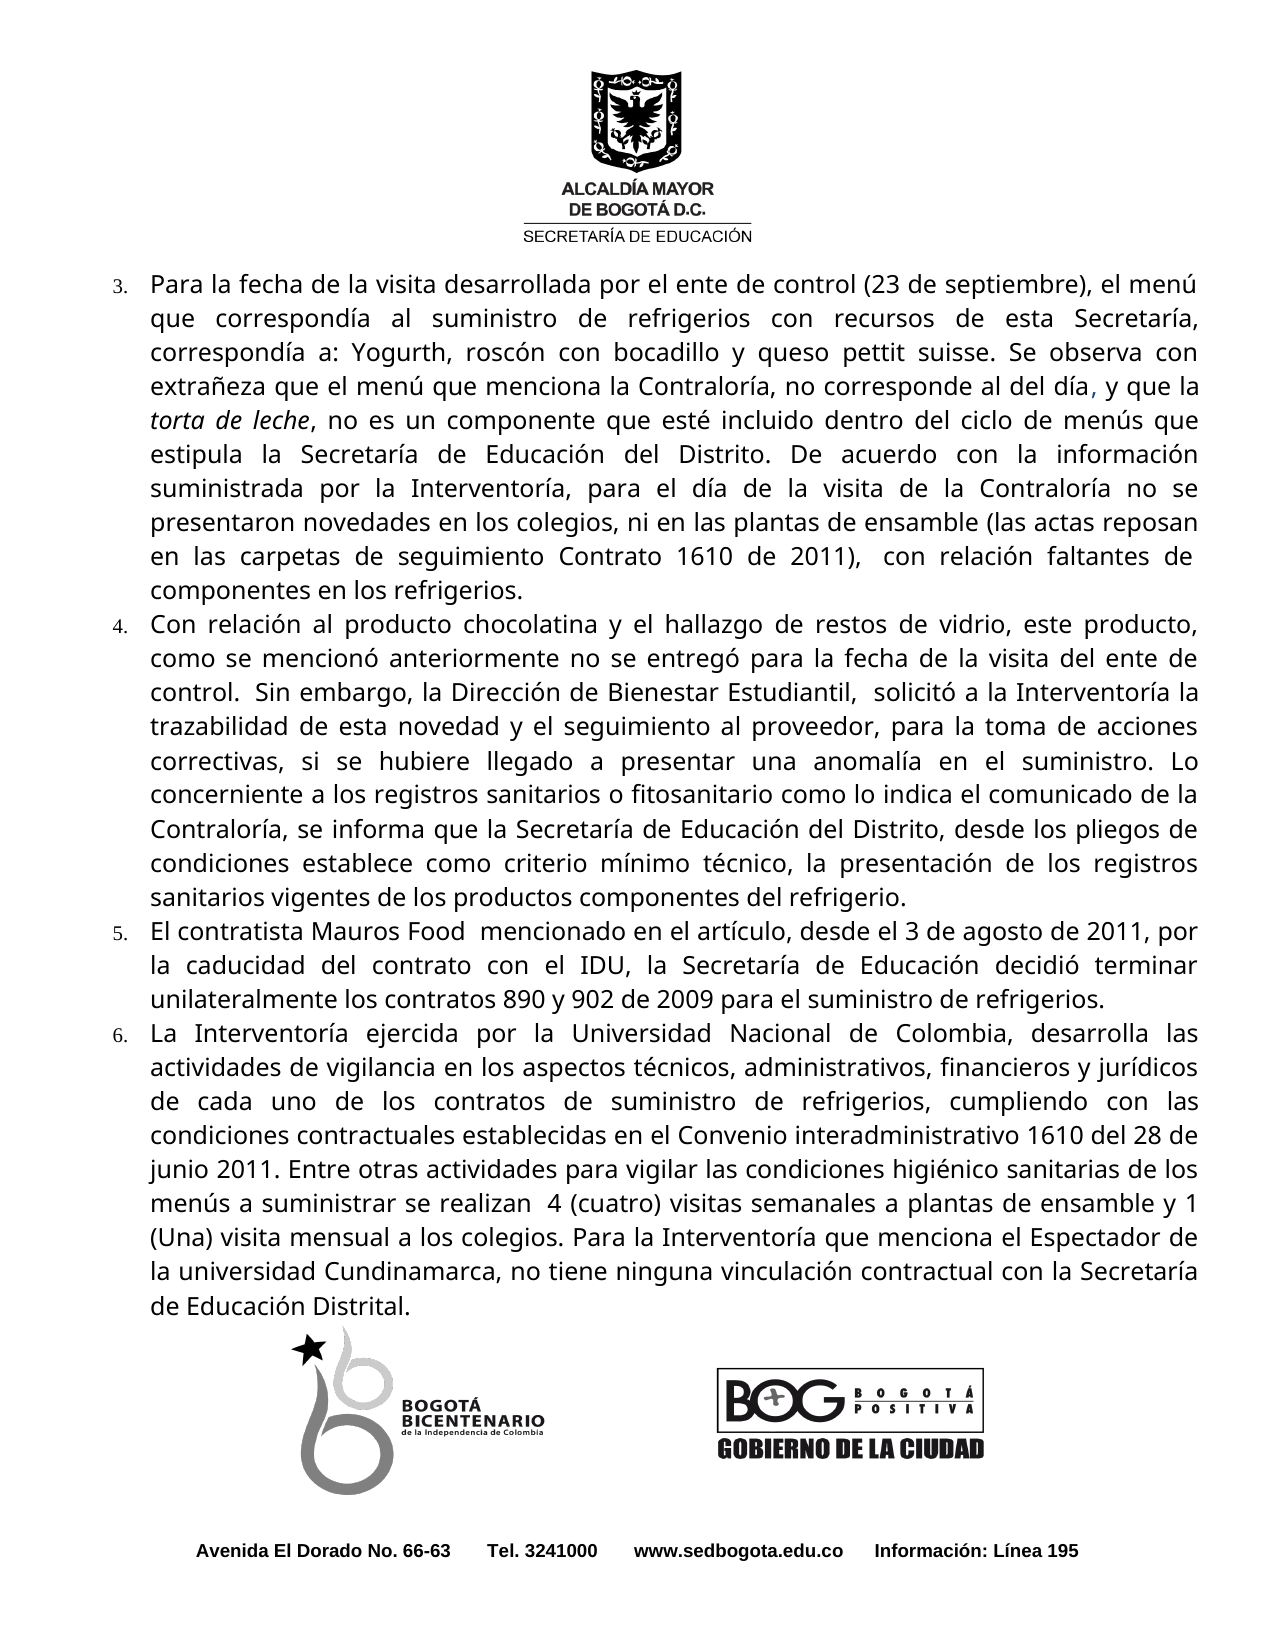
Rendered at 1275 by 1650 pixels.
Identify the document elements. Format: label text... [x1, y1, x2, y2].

list Para la fecha de la visita desarrollada por el ente de control (23 de septiembre), el menú que correspondía al suministro de refrigerios con recursos de esta Secretaría, correspondía a: Yogurth, roscón con bocadillo y queso pettit suisse. Se observa con extrañeza que el menú que menciona la Contraloría, no corresponde al del día, y que la torta de leche, no es un componente que esté incluido dentro del ciclo de menús que estipula la Secretaría de Educación del Distrito. De acuerdo con la información suministrada por la Interventoría, para el día de la visita de la Contraloría no se presentaron novedades en los colegios, ni en las plantas de ensamble (las actas reposan en las carpetas de seguimiento Contrato 1610 de 2011), con relación faltantes de componentes en los refrigerios. [112, 266, 1200, 607]
picture [291, 1326, 984, 1495]
list La Interventoría ejercida por la Universidad Nacional de Colombia, desarrolla las actividades de vigilancia en los aspectos técnicos, administrativos, financieros y jurídicos de cada uno de los contratos de suministro de refrigerios, cumpliendo con las condiciones contractuales establecidas en el Convenio interadministrativo 1610 del 28 de junio 2011. Entre otras actividades para vigilar las condiciones higiénico sanitarias de los menús a suministrar se realizan 4 (cuatro) visitas semanales a plantas de ensamble y 1 (Una) visita mensual a los colegios. Para la Interventoría que menciona el Espectador de la universidad Cundinamarca, no tiene ninguna vinculación contractual con la Secretaría de Educación Distrital. [112, 1016, 1200, 1322]
picture [523, 70, 752, 247]
list El contratista Mauros Food mencionado en el artículo, desde el 3 de agosto de 2011, por la caducidad del contrato con el IDU, la Secretaría de Educación decidió terminar unilateralmente los contratos 890 y 902 de 2009 para el suministro de refrigerios. [112, 913, 1200, 1016]
list Con relación al producto chocolatina y el hallazgo de restos de vidrio, este producto, como se mencionó anteriormente no se entregó para la fecha de la visita del ente de control. Sin embargo, la Dirección de Bienestar Estudiantil, solicitó a la Interventoría la trazabilidad de esta novedad y el seguimiento al proveedor, para la toma de acciones correctivas, si se hubiere llegado a presentar una anomalía en el suministro. Lo concerniente a los registros sanitarios o fitosanitario como lo indica el comunicado de la Contraloría, se informa que la Secretaría de Educación del Distrito, desde los pliegos de condiciones establece como criterio mínimo técnico, la presentación de los registros sanitarios vigentes de los productos componentes del refrigerio. [112, 607, 1200, 913]
